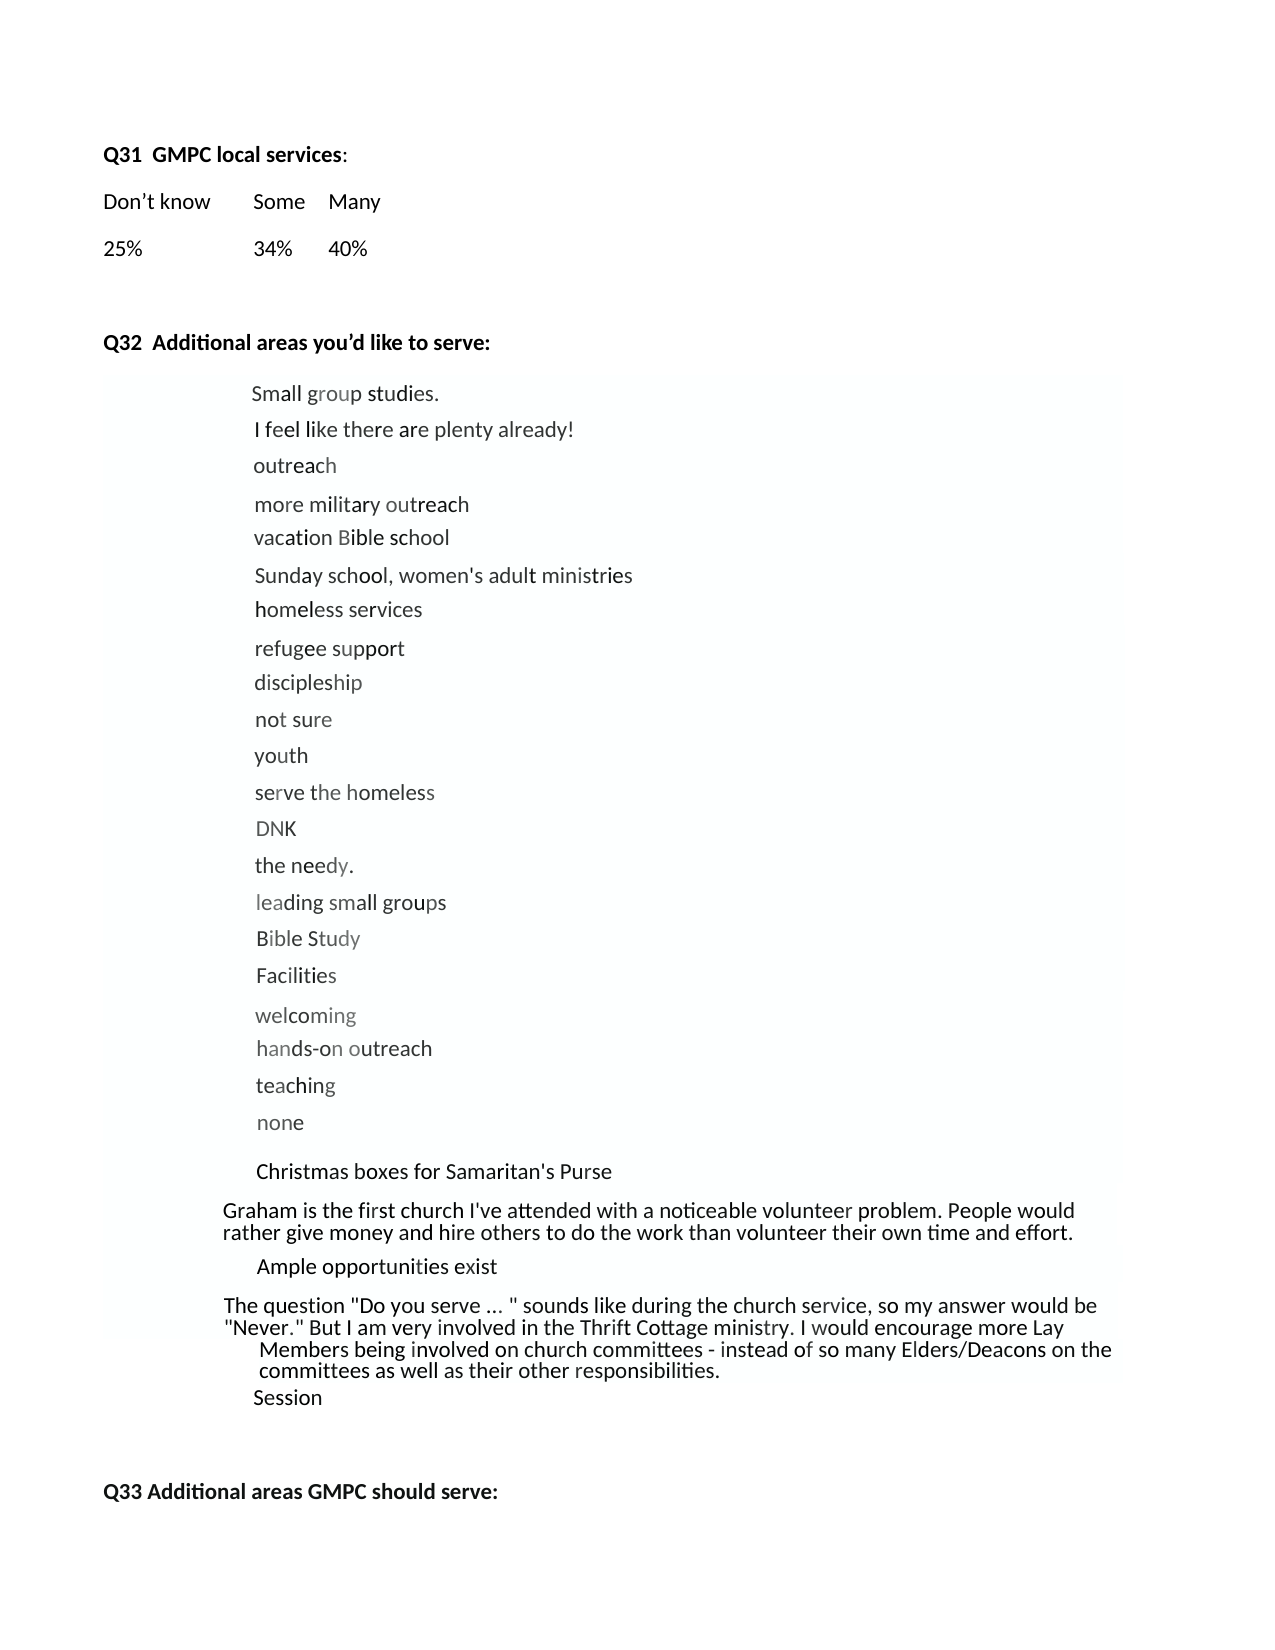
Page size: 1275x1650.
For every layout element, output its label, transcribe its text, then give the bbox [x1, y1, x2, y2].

text leading small groups [103, 881, 1125, 917]
text none [103, 1101, 1123, 1137]
text I feel like there are plenty already! [103, 408, 1123, 445]
text Small group studies. [103, 375, 1123, 408]
text Christmas boxes for Samaritan's Purse [103, 1164, 1123, 1183]
text homeless services [103, 587, 1124, 625]
text Sunday school, women's adult ministries [103, 568, 1124, 587]
text DNK [103, 807, 1125, 844]
text teaching [103, 1064, 1123, 1101]
text Session [103, 1383, 1125, 1411]
text committees as well as their other responsibilities. [259, 1361, 1123, 1383]
text Q32 Additional areas you’d like to serve: [103, 328, 1125, 356]
text Graham is the first church I've attended with a noticeable volunteer problem. People would rather give money and hire others to do the work than volunteer their own time and effort. [103, 1201, 1117, 1245]
text Bible Study [103, 917, 1125, 954]
text Members being involved on church committees - instead of so many Elders/Deacons on the [259, 1339, 1123, 1361]
text 25% 34% 40% [103, 234, 1125, 262]
text Don’t know Some Many [103, 187, 1125, 216]
text Q33 Additional areas GMPC should serve: [103, 1477, 1125, 1505]
text outreach [103, 445, 1123, 481]
text welcoming [103, 1008, 1123, 1027]
text The question "Do you serve ... " sounds like during the church service, so my answer would be "Never." But I am very involved in the Thrift Cottage ministry. I would encourage more Lay [103, 1297, 1118, 1339]
text Facilities [103, 954, 1125, 991]
text Ample opportunities exist [103, 1245, 1123, 1282]
text hands-on outreach [103, 1027, 1123, 1064]
text refugee support [103, 641, 1125, 661]
text the needy. [103, 844, 1125, 881]
text more military outreach [103, 496, 1123, 516]
text youth [103, 734, 1125, 771]
text vacation Bible school [103, 516, 1123, 553]
text discipleship [103, 661, 1125, 698]
text not sure [103, 698, 1125, 734]
text serve the homeless [103, 771, 1125, 807]
text Q31 GMPC local services: [103, 141, 1125, 169]
